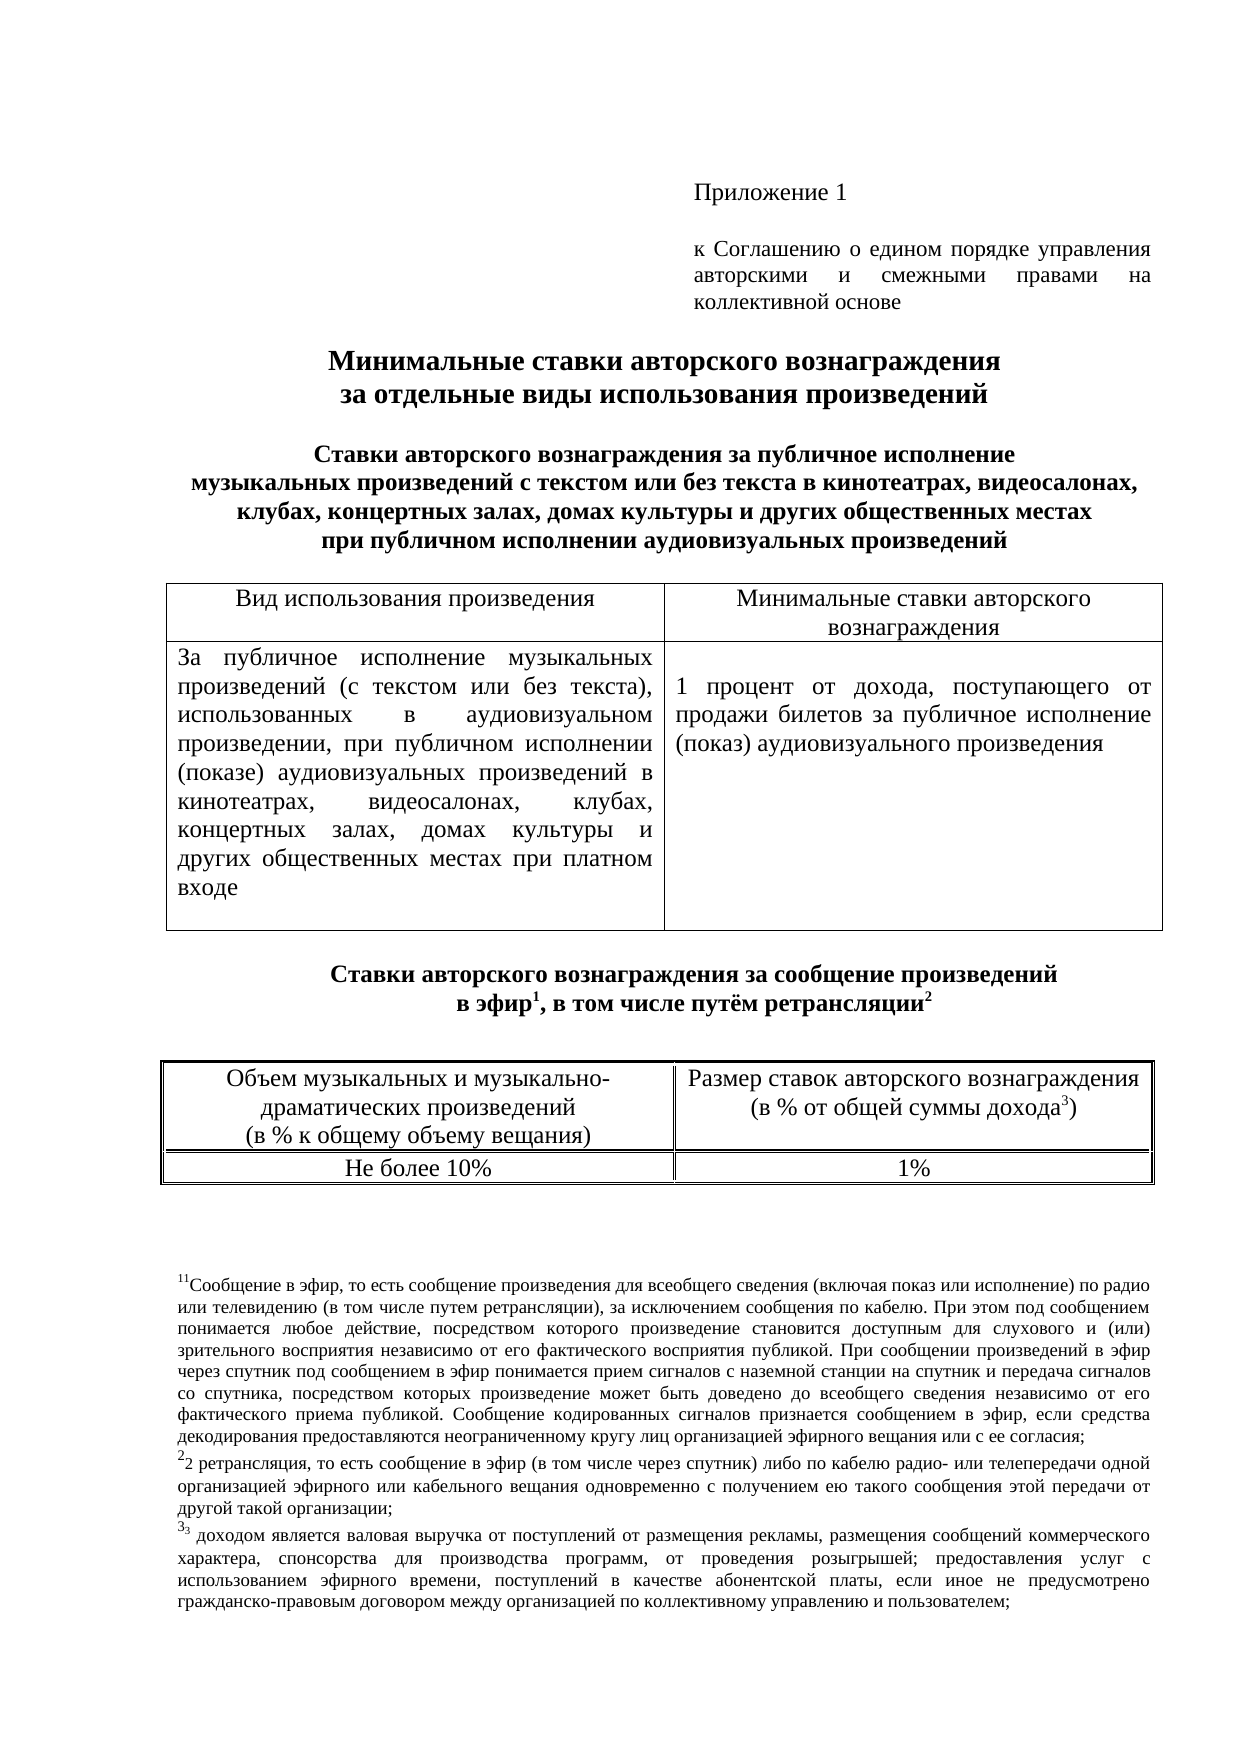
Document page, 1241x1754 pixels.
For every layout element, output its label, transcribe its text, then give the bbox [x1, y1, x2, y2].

table_header Вид использования произведения [167, 584, 664, 641]
text в эфир, в том числе путём ретрансляции [236, 988, 1152, 1017]
table_header Размер ставок авторского вознаграждения (в % от общей суммы дохода) [675, 1063, 1151, 1149]
table_cell 1% [675, 1149, 1152, 1181]
table_header Минимальные ставки авторского вознаграждения [665, 584, 1162, 641]
text Минимальные ставки авторского вознаграждения [177, 343, 1152, 376]
text Ставки авторского вознаграждения за публичное исполнение [177, 439, 1152, 467]
text клубах, концертных залах, домах культуры и других общественных местах [177, 496, 1152, 525]
text за отдельные виды использования произведений [177, 376, 1152, 410]
table_cell 1 процент от дохода, поступающего от продажи билетов за публичное исполнение (показ) аудиовизуального произведения [665, 642, 1162, 929]
title Приложение 1 [620, 177, 1152, 206]
table_header Объем музыкальных и музыкально- драматических произведений (в % к общему объему вещания) [164, 1063, 674, 1149]
table_cell Не более 10% [164, 1149, 674, 1181]
table_cell За публичное исполнение музыкальных произведений (с текстом или без текста), использованных в аудиовизуальном произведении, при публичном исполнении (показе) аудиовизуальных произведений в кинотеатрах, видеосалонах, клубах, концертных залах, домах культуры и других общественных местах при платном входе [167, 642, 664, 929]
text музыкальных произведений с текстом или без текста в кинотеатрах, видеосалонах, [177, 467, 1152, 496]
text Ставки авторского вознаграждения за сообщение произведений [236, 959, 1152, 988]
title к Соглашению о едином порядке управления авторскими и смежными правами на коллективной основе [693, 235, 1152, 314]
text при публичном исполнении аудиовизуальных произведений [177, 525, 1152, 554]
